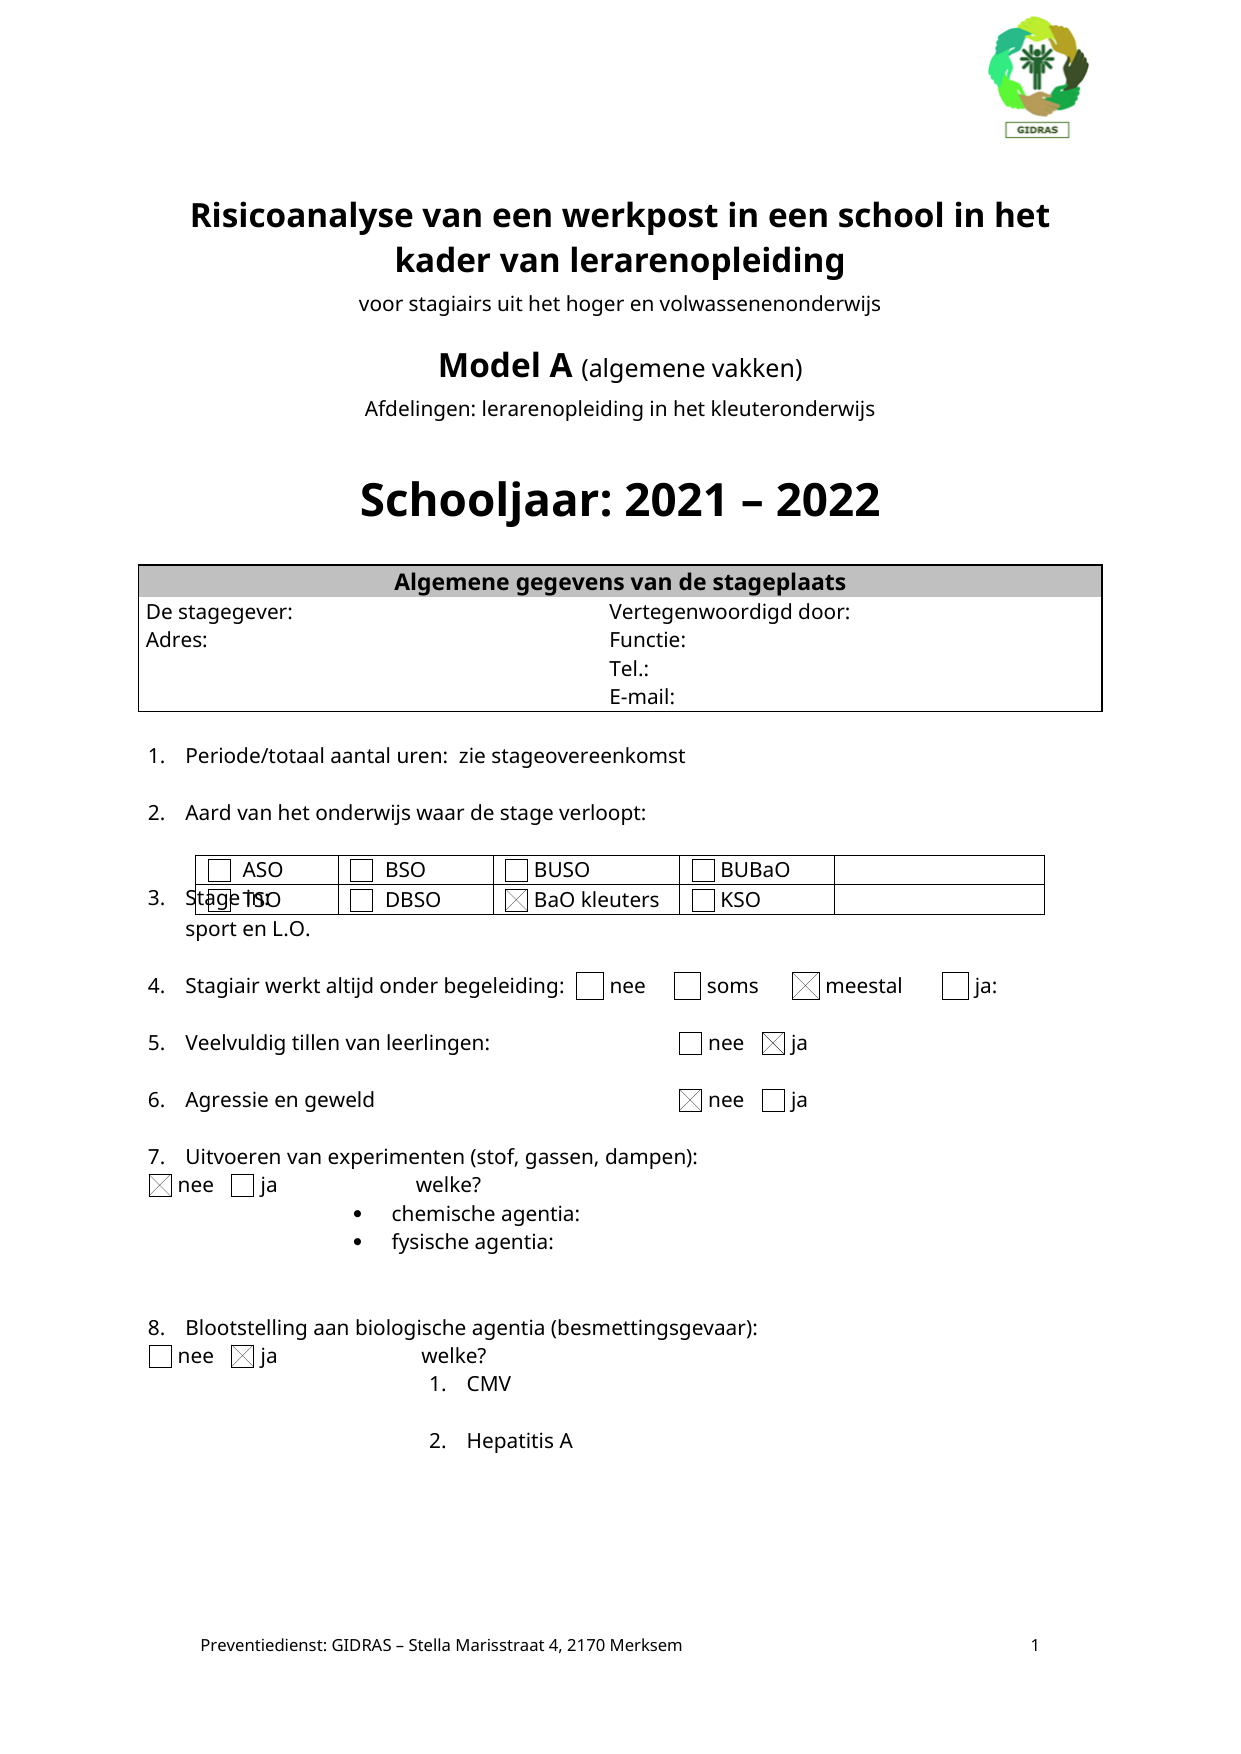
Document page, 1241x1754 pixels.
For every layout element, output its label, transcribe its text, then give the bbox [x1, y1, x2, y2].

list Agressie en geweld nee ja [148, 1085, 1092, 1114]
list Blootstelling aan biologische agentia (besmettingsgevaar): [148, 1313, 1092, 1341]
subtitle Model A (algemene vakken) [148, 342, 1092, 388]
table_header [835, 856, 1044, 884]
list Uitvoeren van experimenten (stof, gassen, dampen): [148, 1142, 1092, 1171]
table_header BUBaO [680, 856, 834, 884]
table_cell Vertegenwoordigd door: Functie: Tel.: E-mail: [602, 597, 1101, 711]
list Veelvuldig tillen van leerlingen: nee ja [148, 1028, 1092, 1057]
text Schooljaar: 2021 – 2022 [148, 468, 1092, 530]
subtitle Risicoanalyse van een werkpost in een school in het kader van lerarenopleiding [148, 192, 1092, 282]
table_cell DBSO [339, 885, 493, 913]
text nee ja welke? [148, 1171, 1092, 1199]
list Aard van het onderwijs waar de stage verloopt: [148, 798, 1092, 826]
list Stage in: algemene vakken sport en L.O. [148, 883, 1092, 943]
table_header BUSO [494, 856, 679, 884]
list CMV [429, 1369, 1092, 1398]
table_header ASO [196, 856, 338, 884]
table_cell [835, 885, 1044, 913]
text voor stagiairs uit het hoger en volwassenenonderwijs [148, 289, 1092, 317]
list Hepatitis A [429, 1426, 1092, 1455]
table_cell KSO [680, 885, 834, 913]
list Periode/totaal aantal uren: zie stageovereenkomst [148, 741, 1092, 769]
table_cell De stagegever: Adres: [139, 597, 602, 711]
table_header BSO [339, 856, 493, 884]
list fysische agentia: [354, 1227, 1092, 1256]
table_cell BaO kleuters [494, 885, 679, 913]
table_header Algemene gegevens van de stageplaats [139, 566, 1101, 597]
list Stagiair werkt altijd onder begeleiding: nee soms meestal ja: [148, 971, 1092, 1000]
text Afdelingen: lerarenopleiding in het kleuteronderwijs [148, 394, 1092, 422]
picture [986, 14, 1093, 141]
text nee ja welke? [148, 1341, 1092, 1369]
list chemische agentia: [354, 1199, 1092, 1227]
table_cell TSO [196, 885, 338, 913]
